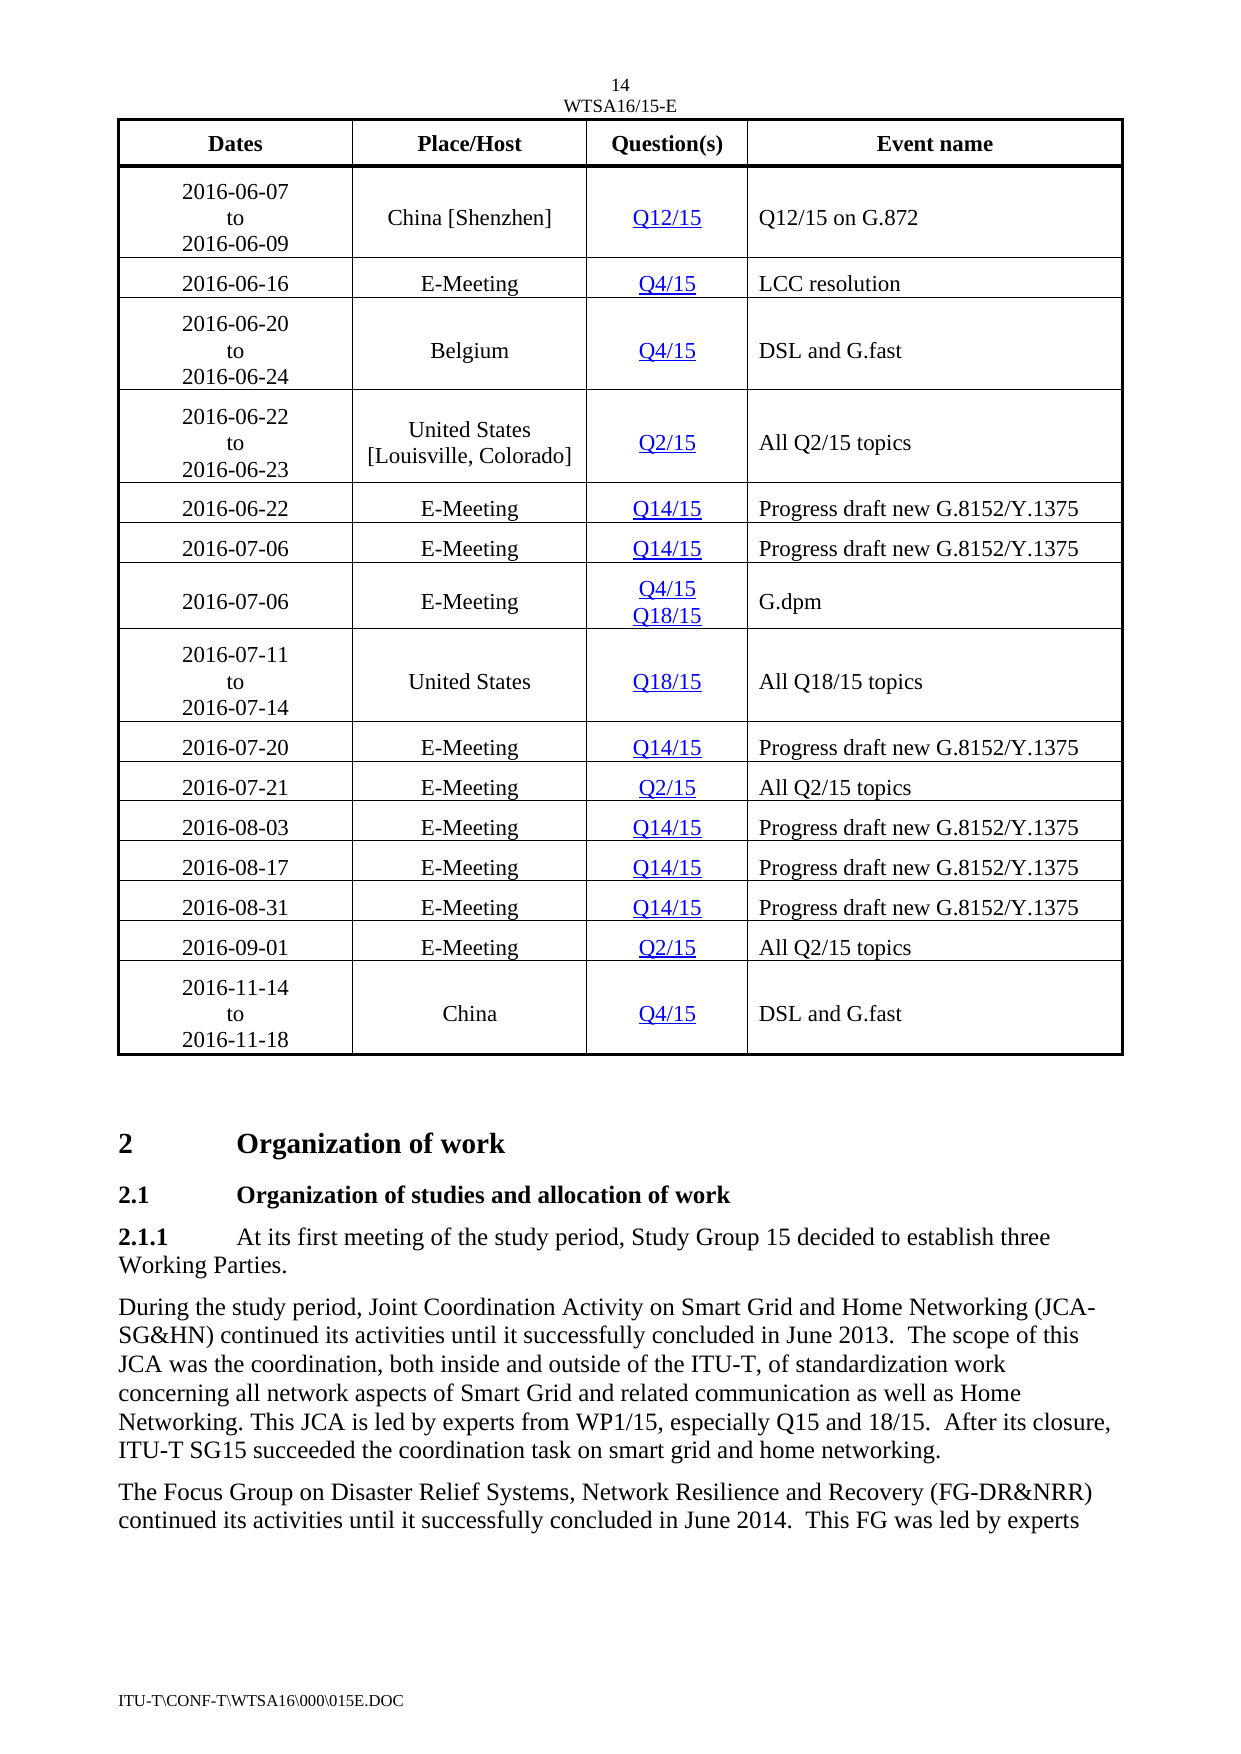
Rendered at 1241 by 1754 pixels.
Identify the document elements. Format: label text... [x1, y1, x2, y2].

table_cell Q18/15 [587, 629, 747, 721]
table_cell Q14/15 [587, 722, 747, 761]
table_cell E-Meeting [353, 841, 586, 880]
table_cell 2016-08-31 [120, 881, 352, 920]
table_cell LCC resolution [748, 258, 1121, 297]
table_cell 2016-08-17 [120, 841, 352, 880]
table_cell Q4/15 [587, 298, 747, 389]
table_header Question(s) [587, 121, 747, 164]
table_cell Progress draft new G.8152/Y.1375 [748, 801, 1121, 840]
table_cell E-Meeting [353, 258, 586, 297]
table_cell Q14/15 [587, 841, 747, 880]
table_header Dates [120, 121, 352, 164]
table_cell Progress draft new G.8152/Y.1375 [748, 523, 1121, 562]
table_cell Q4/15 [587, 258, 747, 297]
table_cell 2016-06-22 to 2016-06-23 [120, 390, 352, 482]
table_cell Belgium [353, 298, 586, 389]
table_cell 2016-07-06 [120, 523, 352, 562]
table_cell Q4/15 Q18/15 [587, 563, 747, 628]
table_cell E-Meeting [353, 523, 586, 562]
table_cell Q14/15 [587, 801, 747, 840]
table_cell Progress draft new G.8152/Y.1375 [748, 483, 1121, 522]
table_cell China [353, 961, 586, 1053]
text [118, 1477, 1122, 1534]
subtitle 2 Organization of work [118, 1126, 1122, 1160]
table_cell Q14/15 [587, 881, 747, 920]
table_cell DSL and G.fast [748, 298, 1121, 389]
table_cell Q12/15 [587, 168, 747, 257]
table_cell 2016-07-21 [120, 762, 352, 800]
table_cell E-Meeting [353, 483, 586, 522]
table_cell United States [Louisville, Colorado] [353, 390, 586, 482]
text During the study period, Joint Coordination Activity on Smart Grid and Home Networking (JCA-SG&HN) continued its activities until it successfully concluded in June 2013. The scope of this JCA was the coordination, both inside and outside of the ITU-T, of standardization work concerning all network aspects of Smart Grid and related communication as well as Home Networking. This JCA is led by experts from WP1/15, especially Q15 and 18/15. After its closure, ITU-T SG15 succeeded the coordination task on smart grid and home networking. [118, 1292, 1122, 1464]
table_cell 2016-06-07 to 2016-06-09 [120, 168, 352, 257]
table_cell Q2/15 [587, 921, 747, 960]
table_header Event name [748, 121, 1121, 164]
table_cell China [Shenzhen] [353, 168, 586, 257]
table_cell Q14/15 [587, 523, 747, 562]
table_cell 2016-07-20 [120, 722, 352, 761]
table_cell Progress draft new G.8152/Y.1375 [748, 841, 1121, 880]
table_header Place/Host [353, 121, 586, 164]
table_cell 2016-08-03 [120, 801, 352, 840]
table_cell Q2/15 [587, 762, 747, 800]
table_cell Q2/15 [587, 390, 747, 482]
text 2.1.1 At its first meeting of the study period, Study Group 15 decided to establish three Working Parties. [118, 1222, 1122, 1279]
table_cell 2016-06-20 to 2016-06-24 [120, 298, 352, 389]
subtitle 2.1 Organization of studies and allocation of work [118, 1181, 1122, 1209]
table_cell E-Meeting [353, 921, 586, 960]
table_cell E-Meeting [353, 762, 586, 800]
table_cell 2016-06-22 [120, 483, 352, 522]
table_cell All Q2/15 topics [748, 762, 1121, 800]
table_cell DSL and G.fast [748, 961, 1121, 1053]
table_cell E-Meeting [353, 563, 586, 628]
table_cell Q14/15 [587, 483, 747, 522]
table_cell Progress draft new G.8152/Y.1375 [748, 722, 1121, 761]
table_cell E-Meeting [353, 801, 586, 840]
table_cell United States [353, 629, 586, 721]
table_cell 2016-09-01 [120, 921, 352, 960]
table_cell 2016-11-14 to 2016-11-18 [120, 961, 352, 1053]
table_cell Q12/15 on G.872 [748, 168, 1121, 257]
table_cell All Q18/15 topics [748, 629, 1121, 721]
table_cell Q4/15 [587, 961, 747, 1053]
table_cell 2016-07-06 [120, 563, 352, 628]
table_cell All Q2/15 topics [748, 390, 1121, 482]
table_cell 2016-07-11 to 2016-07-14 [120, 629, 352, 721]
table_cell All Q2/15 topics [748, 921, 1121, 960]
table_cell Progress draft new G.8152/Y.1375 [748, 881, 1121, 920]
table_cell 2016-06-16 [120, 258, 352, 297]
table_cell E-Meeting [353, 881, 586, 920]
table_cell G.dpm [748, 563, 1121, 628]
table_cell E-Meeting [353, 722, 586, 761]
